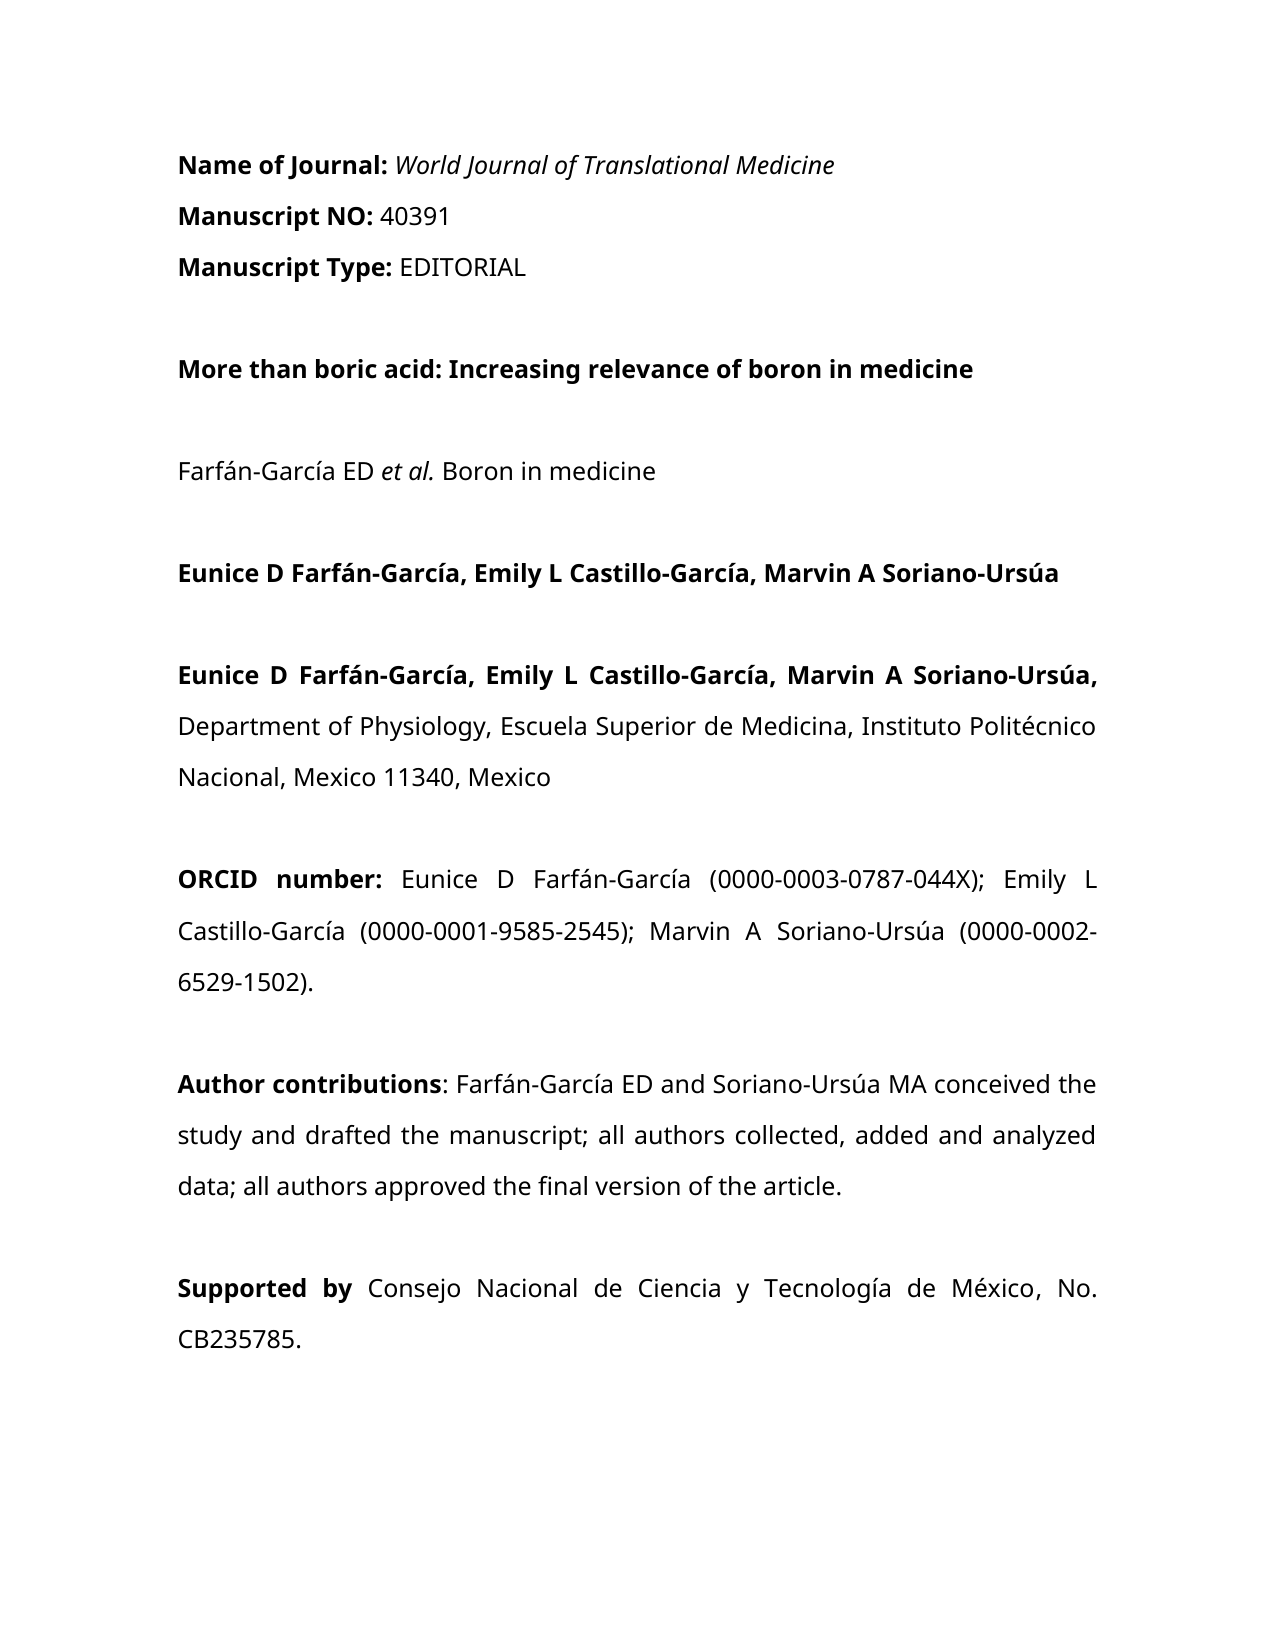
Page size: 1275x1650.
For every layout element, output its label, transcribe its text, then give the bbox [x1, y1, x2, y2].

text Farfán-García ED et al. Boron in medicine [177, 454, 1098, 488]
text Author contributions: Farfán-García ED and Soriano-Ursúa MA conceived the study and drafted the manuscript; all authors collected, added and analyzed data; all authors approved the final version of the article. [177, 1066, 1098, 1202]
text Manuscript NO: 40391 [177, 199, 1098, 233]
text Manuscript Type: EDITORIAL [177, 250, 1098, 284]
text Eunice D Farfán-García, Emily L Castillo-García, Marvin A Soriano-Ursúa [177, 556, 1098, 590]
text More than boric acid: Increasing relevance of boron in medicine [177, 352, 1098, 386]
text Supported by Consejo Nacional de Ciencia y Tecnología de México, No. CB235785. [177, 1271, 1098, 1356]
text Eunice D Farfán-García, Emily L Castillo-García, Marvin A Soriano-Ursúa, Department of Physiology, Escuela Superior de Medicina, Instituto Politécnico Nacional, Mexico 11340, Mexico [177, 658, 1098, 794]
text Name of Journal: World Journal of Translational Medicine [177, 148, 1098, 182]
text ORCID number: Eunice D Farfán-García (0000-0003-0787-044X); Emily L Castillo-García (0000-0001-9585-2545); Marvin A Soriano-Ursúa (0000-0002-6529-1502). [177, 862, 1098, 998]
